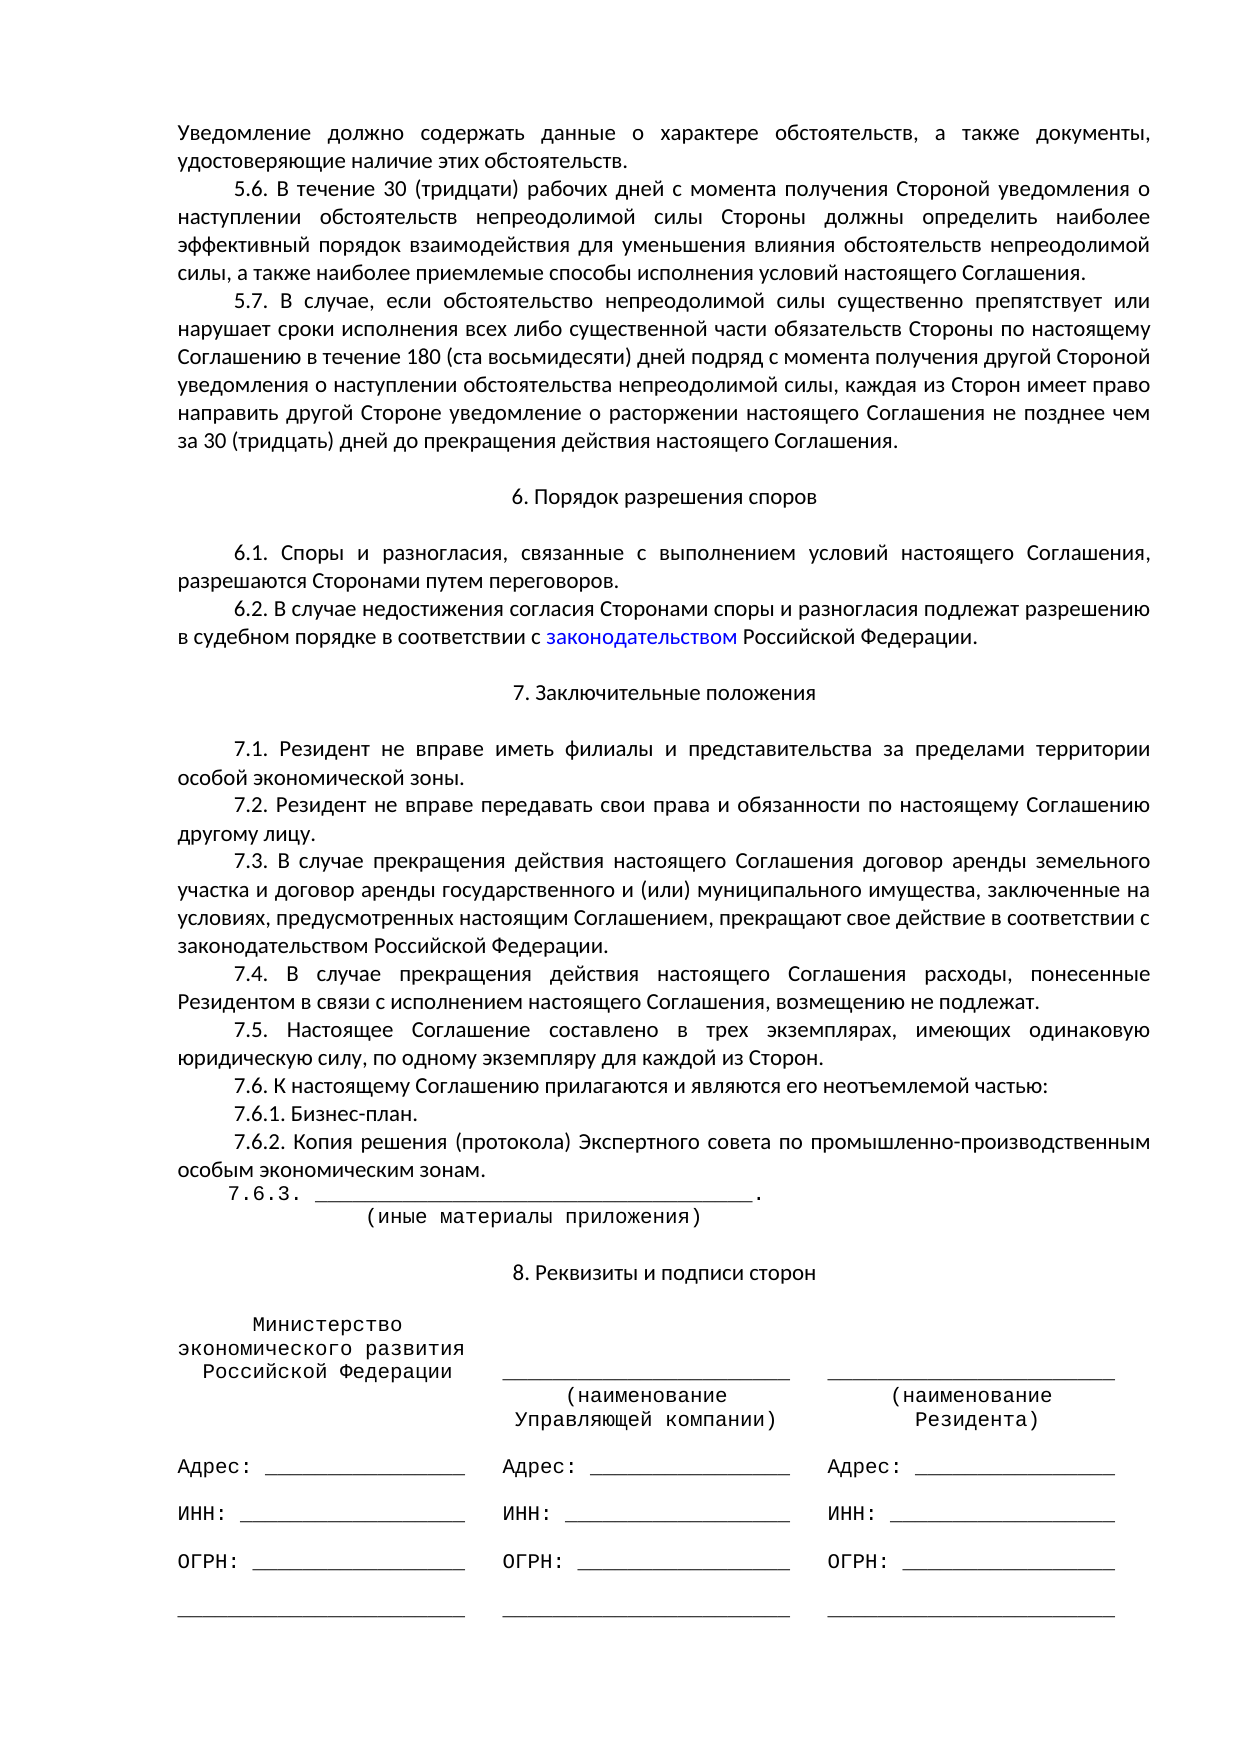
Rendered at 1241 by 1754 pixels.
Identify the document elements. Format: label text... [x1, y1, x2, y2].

text 7.4. В случае прекращения действия настоящего Соглашения расходы, понесенные Резидентом в связи с исполнением настоящего Соглашения, возмещению не подлежат. [177, 959, 1152, 1015]
text экономического развития [177, 1338, 1152, 1362]
text 7. Заключительные положения [177, 678, 1152, 707]
text 6. Порядок разрешения споров [177, 482, 1152, 510]
text 7.6.2. Копия решения (протокола) Экспертного совета по промышленно-производственным особым экономическим зонам. [177, 1127, 1152, 1183]
text 7.6.3. ___________________________________. [177, 1183, 1152, 1207]
text 7.6. К настоящему Соглашению прилагаются и являются его неотъемлемой частью: [177, 1071, 1152, 1099]
text 6.1. Споры и разногласия, связанные с выполнением условий настоящего Соглашения, разрешаются Сторонами путем переговоров. [177, 538, 1152, 594]
text 5.6. В течение 30 (тридцати) рабочих дней с момента получения Стороной уведомления о наступлении обстоятельств непреодолимой силы Стороны должны определить наиболее эффективный порядок взаимодействия для уменьшения влияния обстоятельств непреодолимой силы, а также наиболее приемлемые способы исполнения условий настоящего Соглашения. [177, 174, 1152, 286]
text Министерство [177, 1314, 1152, 1338]
text 7.1. Резидент не вправе иметь филиалы и представительства за пределами территории особой экономической зоны. [177, 734, 1152, 791]
text 8. Реквизиты и подписи сторон [177, 1258, 1152, 1286]
text ОГРН: _________________ ОГРН: _________________ ОГРН: _________________ [177, 1551, 1152, 1574]
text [177, 118, 1152, 174]
text 5.7. В случае, если обстоятельство непреодолимой силы существенно препятствует или нарушает сроки исполнения всех либо существенной части обязательств Стороны по настоящему Соглашению в течение 180 (ста восьмидесяти) дней подряд с момента получения другой Стороной уведомления о наступлении обстоятельства непреодолимой силы, каждая из Сторон имеет право направить другой Стороне уведомление о расторжении настоящего Соглашения не позднее чем за 30 (тридцать) дней до прекращения действия настоящего Соглашения. [177, 286, 1152, 454]
text 7.5. Настоящее Соглашение составлено в трех экземплярах, имеющих одинаковую юридическую силу, по одному экземпляру для каждой из Сторон. [177, 1015, 1152, 1071]
text Адрес: ________________ Адрес: ________________ Адрес: ________________ [177, 1456, 1152, 1480]
text 7.6.1. Бизнес-план. [177, 1099, 1152, 1127]
text 6.2. В случае недостижения согласия Сторонами споры и разногласия подлежат разрешению в судебном порядке в соответствии с законодательством Российской Федерации. [177, 594, 1152, 651]
text Российской Федерации _______________________ _______________________ [177, 1362, 1152, 1385]
text 7.2. Резидент не вправе передавать свои права и обязанности по настоящему Соглашению другому лицу. [177, 791, 1152, 847]
text _______________________ _______________________ _______________________ [177, 1598, 1152, 1622]
text (иные материалы приложения) [177, 1207, 1152, 1230]
text 7.3. В случае прекращения действия настоящего Соглашения договор аренды земельного участка и договор аренды государственного и (или) муниципального имущества, заключенные на условиях, предусмотренных настоящим Соглашением, прекращают свое действие в соответствии с законодательством Российской Федерации. [177, 847, 1152, 959]
text ИНН: __________________ ИНН: __________________ ИНН: __________________ [177, 1503, 1152, 1527]
text Управляющей компании) Резидента) [177, 1409, 1152, 1432]
text (наименование (наименование [177, 1385, 1152, 1409]
